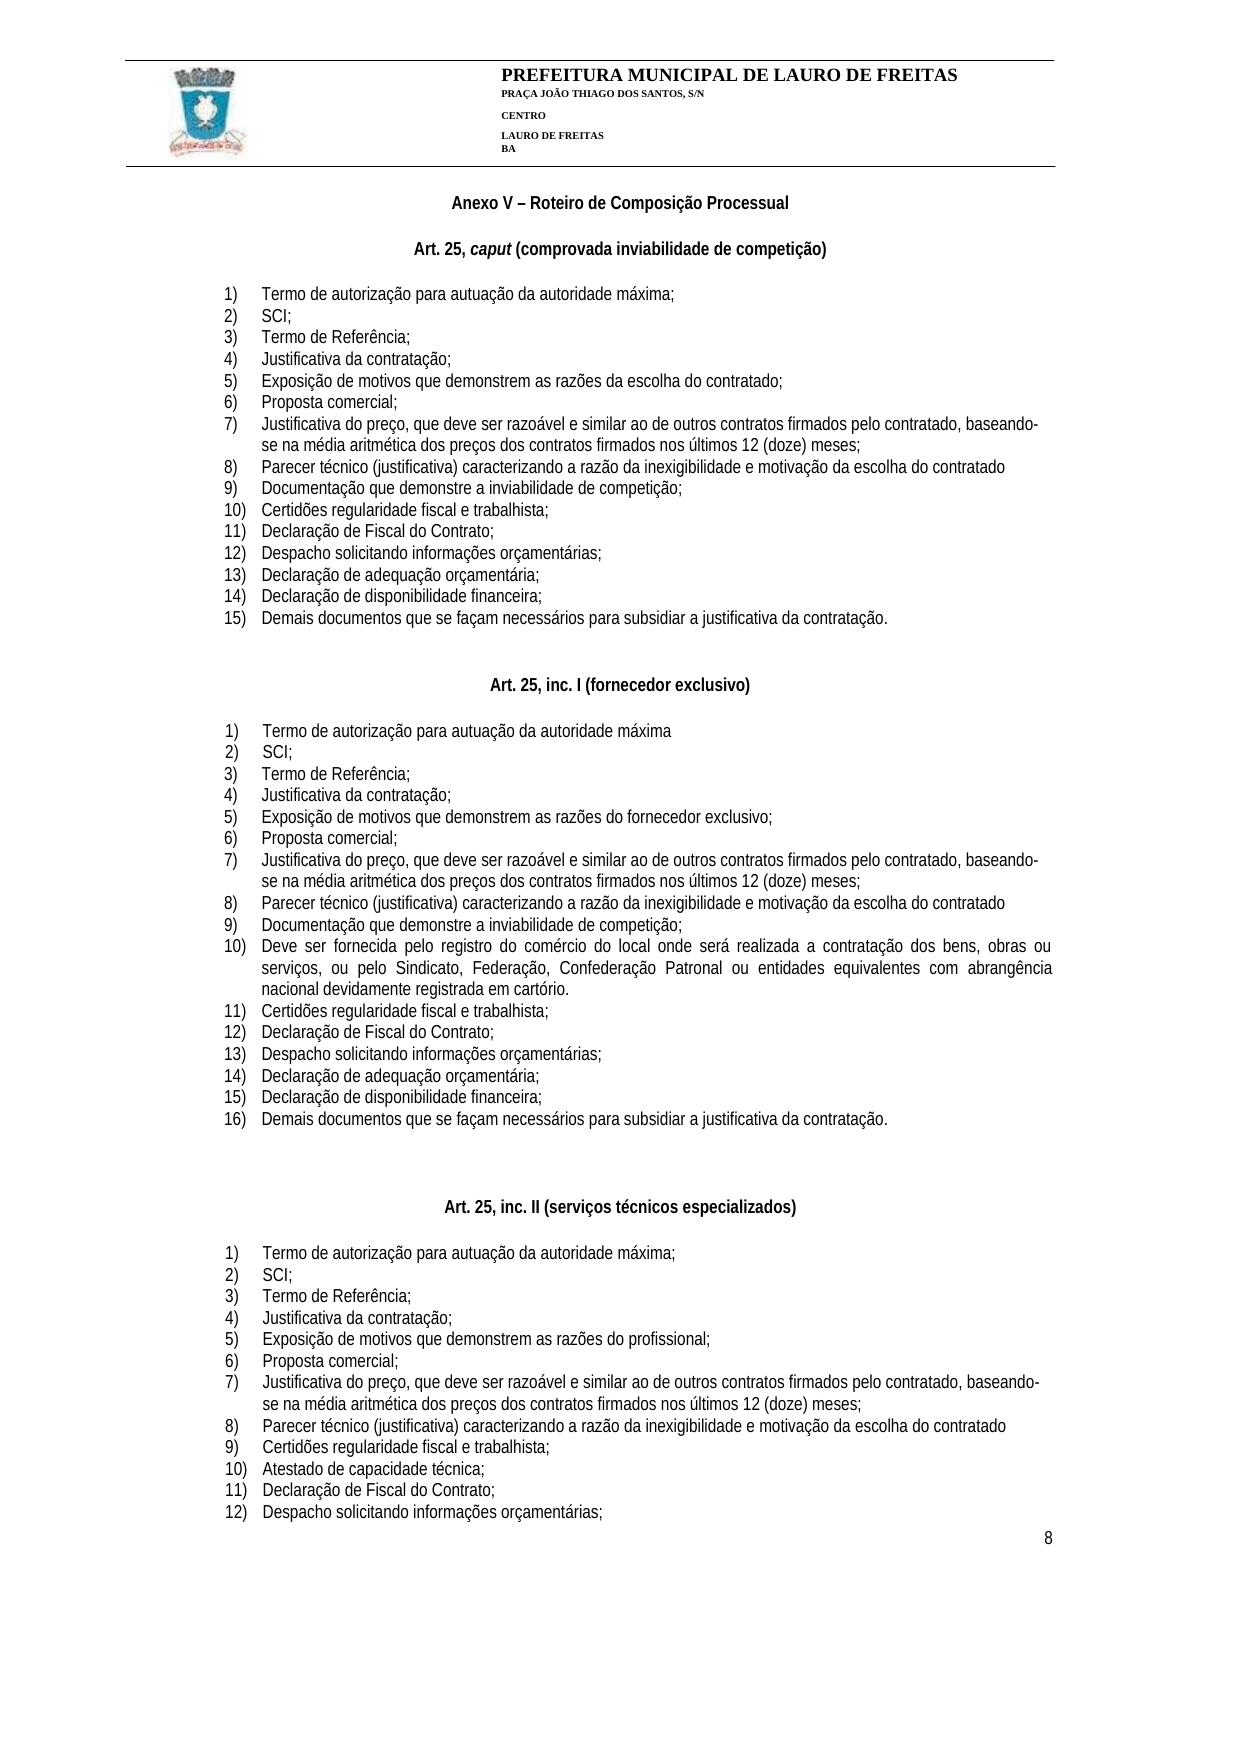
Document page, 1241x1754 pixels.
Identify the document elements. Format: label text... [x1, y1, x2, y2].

list Exposição de motivos que demonstrem as razões do fornecedor exclusivo; [224, 806, 1053, 827]
list Proposta comercial; [224, 391, 1053, 413]
list Justificativa do preço, que deve ser razoável e similar ao de outros contratos firmados pelo contratado, baseando-se na média aritmética dos preços dos contratos firmados nos últimos 12 (doze) meses; [225, 1371, 1053, 1414]
list Termo de autorização para autuação da autoridade máxima [225, 719, 1053, 741]
list Atestado de capacidade técnica; [225, 1458, 1053, 1479]
list SCI; [224, 305, 1053, 326]
list Documentação que demonstre a inviabilidade de competição; [224, 913, 1053, 935]
picture [168, 67, 248, 160]
list Justificativa da contratação; [225, 1307, 1053, 1328]
list Documentação que demonstre a inviabilidade de competição; [224, 477, 1053, 499]
text Art. 25, caput (comprovada inviabilidade de competição) [187, 238, 1053, 259]
list Justificativa do preço, que deve ser razoável e similar ao de outros contratos firmados pelo contratado, baseando-se na média aritmética dos preços dos contratos firmados nos últimos 12 (doze) meses; [224, 413, 1053, 456]
list Exposição de motivos que demonstrem as razões da escolha do contratado; [224, 369, 1053, 391]
list SCI; [225, 1263, 1053, 1285]
list Declaração de disponibilidade financeira; [224, 1086, 1053, 1108]
list Declaração de Fiscal do Contrato; [224, 520, 1053, 542]
text Anexo V – Roteiro de Composição Processual [187, 192, 1053, 213]
list Deve ser fornecida pelo registro do comércio do local onde será realizada a contratação dos bens, obras ou serviços, ou pelo Sindicato, Federação, Confederação Patronal ou entidades equivalentes com abrangência nacional devidamente registrada em cartório. [224, 935, 1053, 1000]
list Certidões regularidade fiscal e trabalhista; [225, 1436, 1053, 1458]
list Justificativa da contratação; [224, 348, 1053, 369]
list Termo de Referência; [224, 763, 1053, 784]
list Termo de Referência; [224, 326, 1053, 348]
list Despacho solicitando informações orçamentárias; [225, 1501, 1053, 1522]
list Certidões regularidade fiscal e trabalhista; [224, 499, 1053, 520]
list Proposta comercial; [225, 1350, 1053, 1371]
list Declaração de disponibilidade financeira; [224, 585, 1053, 607]
text Art. 25, inc. II (serviços técnicos especializados) [187, 1196, 1053, 1218]
list Justificativa do preço, que deve ser razoável e similar ao de outros contratos firmados pelo contratado, baseando-se na média aritmética dos preços dos contratos firmados nos últimos 12 (doze) meses; [224, 849, 1053, 892]
text Art. 25, inc. I (fornecedor exclusivo) [187, 674, 1053, 695]
list Declaração de adequação orçamentária; [224, 563, 1053, 585]
list Justificativa da contratação; [224, 784, 1053, 806]
list Parecer técnico (justificativa) caracterizando a razão da inexigibilidade e motivação da escolha do contratado [224, 892, 1053, 913]
list Termo de autorização para autuação da autoridade máxima; [225, 1242, 1053, 1263]
list Termo de Referência; [225, 1285, 1053, 1307]
list Demais documentos que se façam necessários para subsidiar a justificativa da contratação. [224, 607, 1053, 628]
list Proposta comercial; [224, 827, 1053, 849]
list Demais documentos que se façam necessários para subsidiar a justificativa da contratação. [224, 1108, 1053, 1129]
list Declaração de Fiscal do Contrato; [225, 1479, 1053, 1501]
list Parecer técnico (justificativa) caracterizando a razão da inexigibilidade e motivação da escolha do contratado [224, 456, 1053, 477]
list Despacho solicitando informações orçamentárias; [224, 1043, 1053, 1064]
list Exposição de motivos que demonstrem as razões do profissional; [225, 1328, 1053, 1350]
list Despacho solicitando informações orçamentárias; [224, 542, 1053, 563]
list Declaração de Fiscal do Contrato; [224, 1021, 1053, 1043]
list Parecer técnico (justificativa) caracterizando a razão da inexigibilidade e motivação da escolha do contratado [225, 1414, 1053, 1436]
list Certidões regularidade fiscal e trabalhista; [224, 1000, 1053, 1021]
list Termo de autorização para autuação da autoridade máxima; [224, 283, 1053, 305]
list Declaração de adequação orçamentária; [224, 1064, 1053, 1086]
list SCI; [225, 741, 1053, 763]
